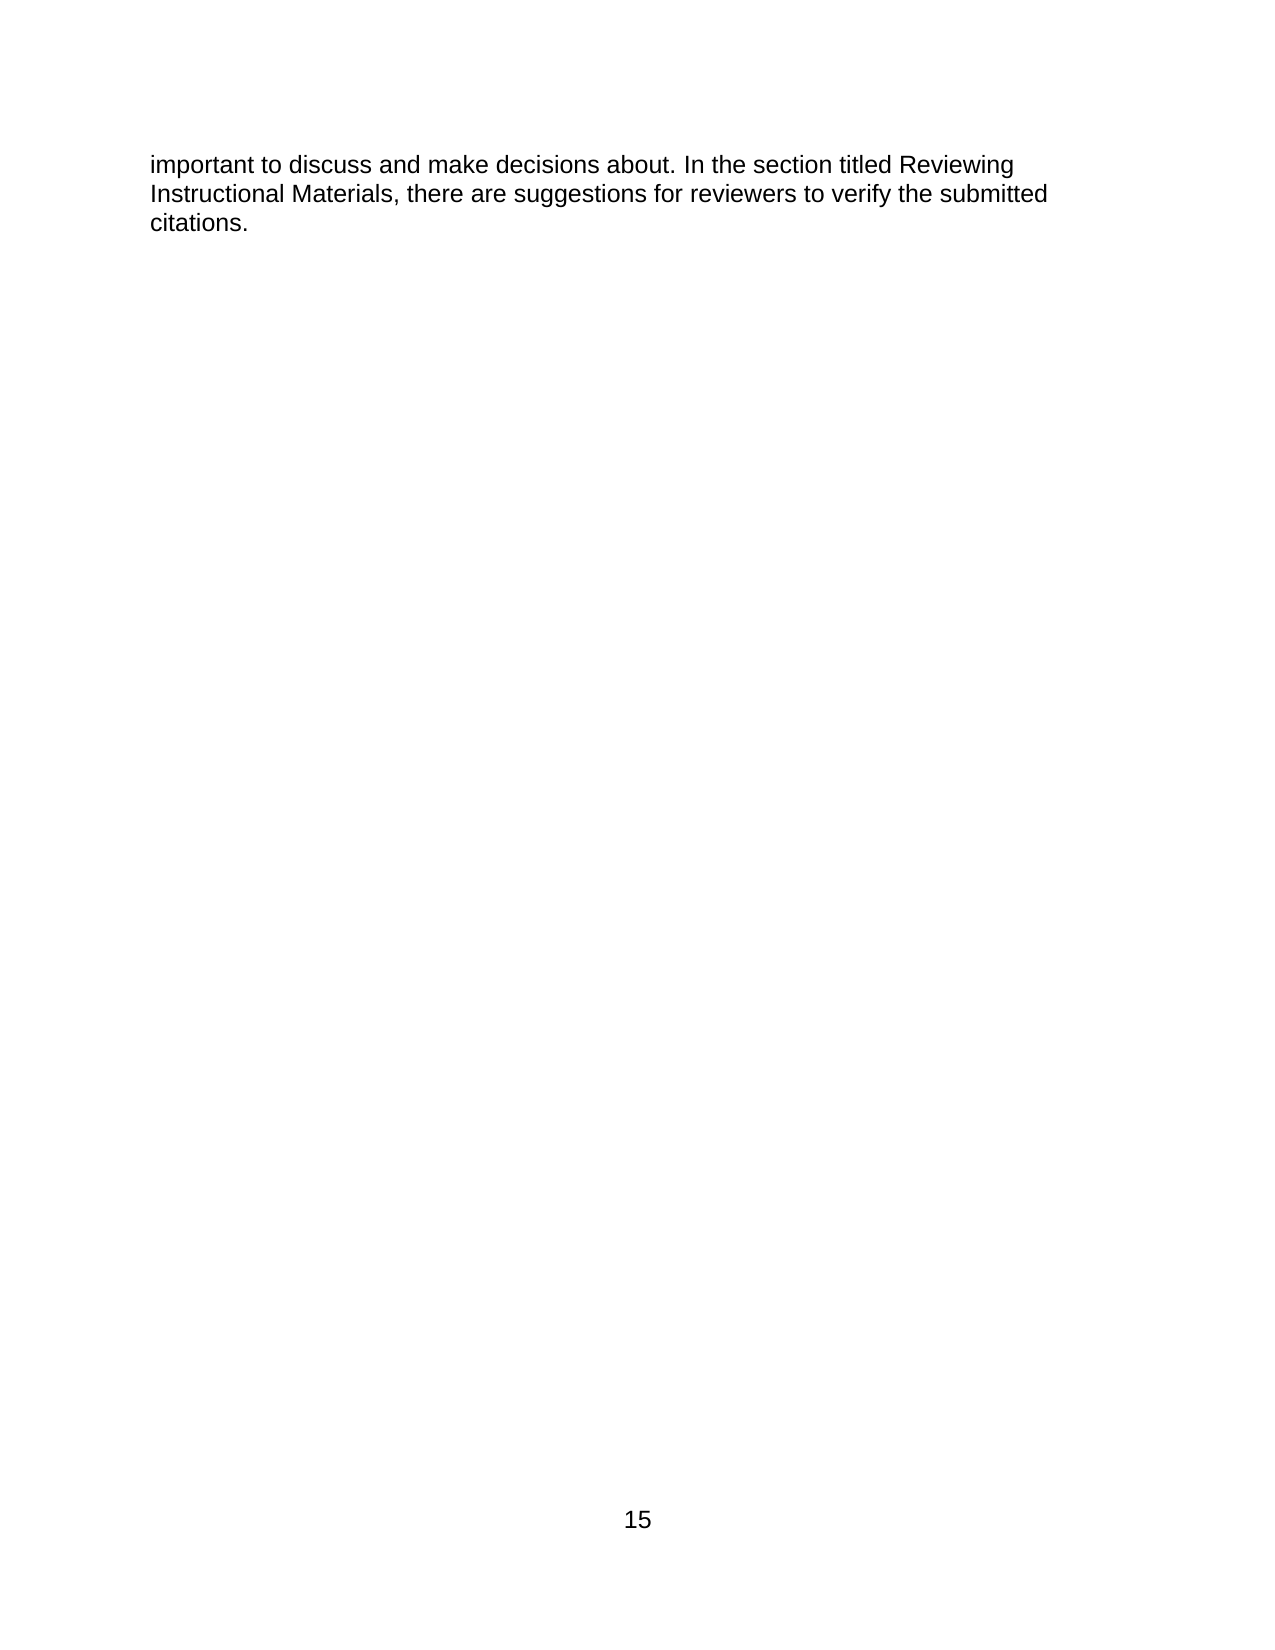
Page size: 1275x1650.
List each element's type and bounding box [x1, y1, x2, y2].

text [150, 150, 1125, 236]
